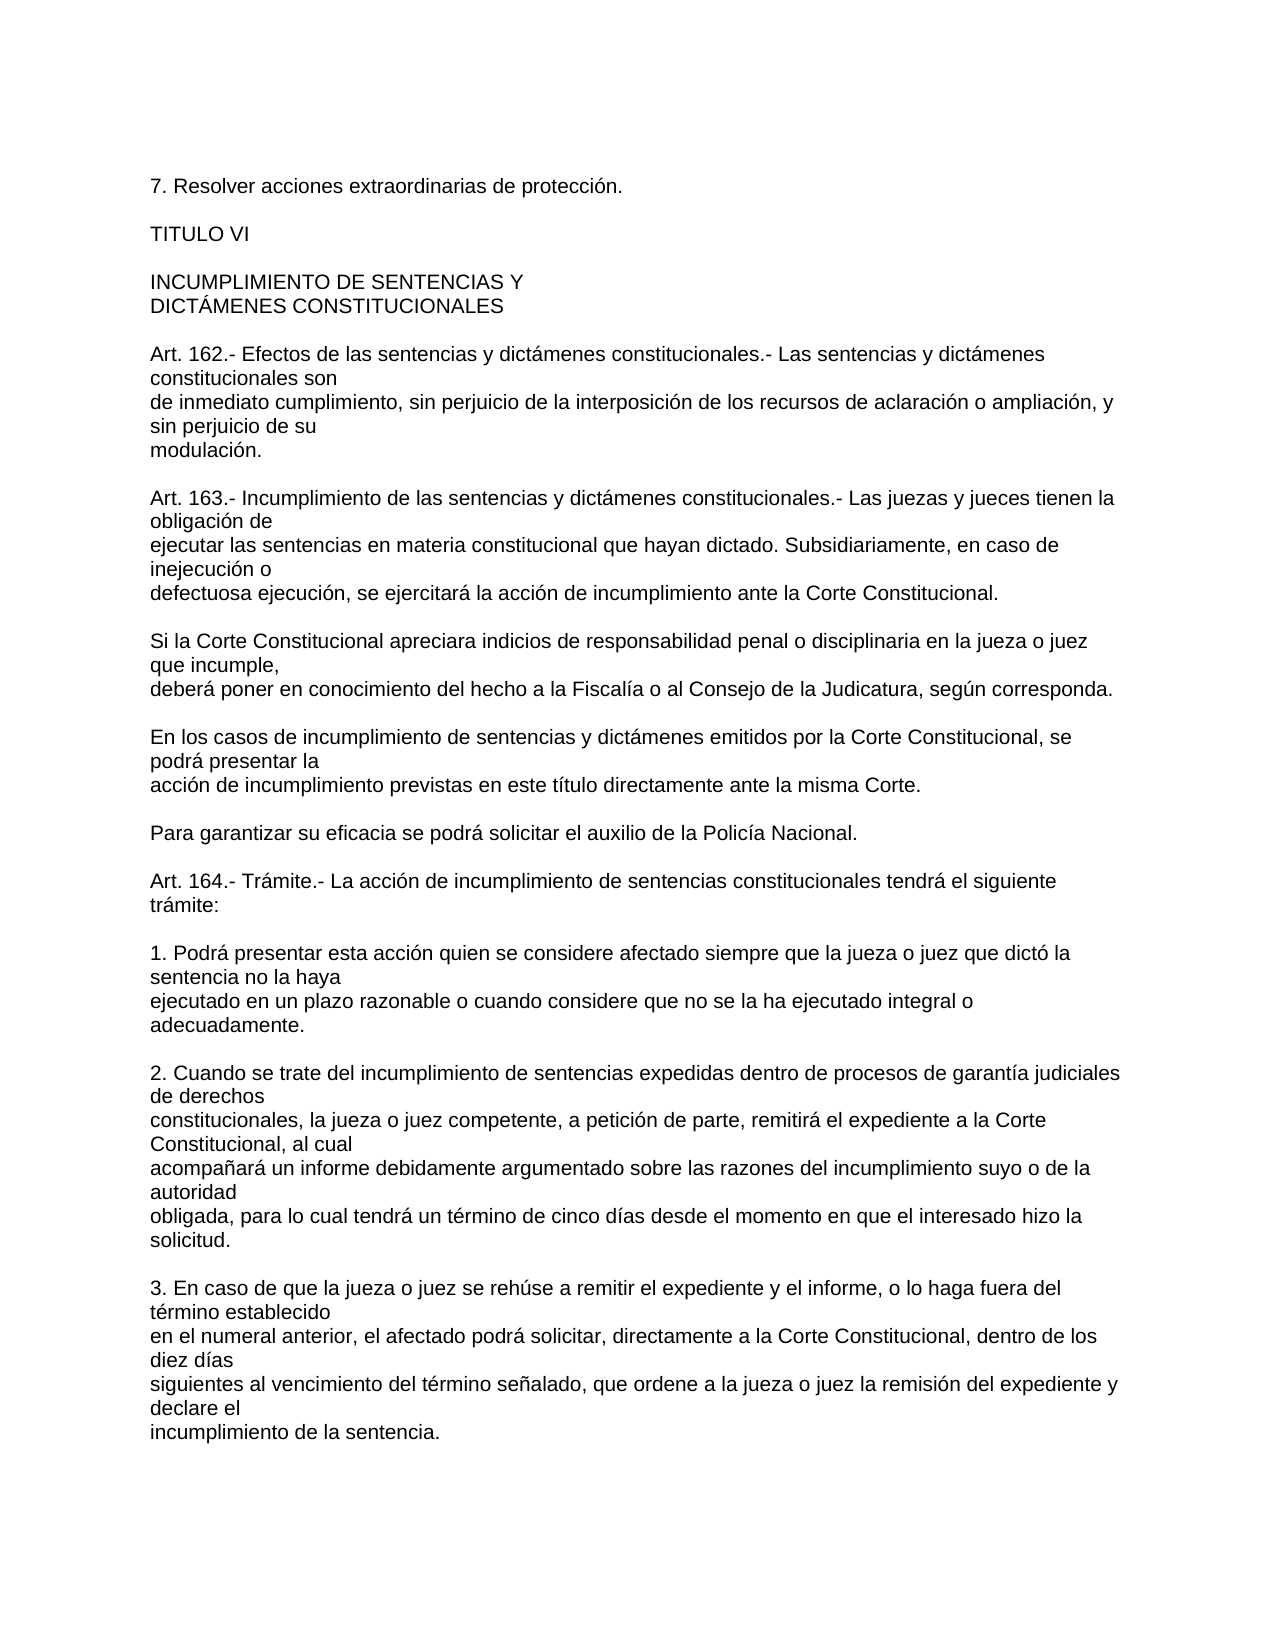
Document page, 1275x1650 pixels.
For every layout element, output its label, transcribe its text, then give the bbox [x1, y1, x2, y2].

text ejecutar las sentencias en materia constitucional que hayan dictado. Subsidiariamente, en caso de inejecución o [150, 533, 1125, 581]
text Art. 163.- Incumplimiento de las sentencias y dictámenes constitucionales.- Las juezas y jueces tienen la obligación de [150, 485, 1125, 533]
text acción de incumplimiento previstas en este título directamente ante la misma Corte. [150, 773, 1125, 797]
text constitucionales, la jueza o juez competente, a petición de parte, remitirá el expediente a la Corte Constitucional, al cual [150, 1108, 1125, 1156]
text Si la Corte Constitucional apreciara indicios de responsabilidad penal o disciplinaria en la jueza o juez que incumple, [150, 629, 1125, 677]
text 7. Resolver acciones extraordinarias de protección. [150, 174, 1125, 198]
text incumplimiento de la sentencia. [150, 1420, 1125, 1444]
text Art. 162.- Efectos de las sentencias y dictámenes constitucionales.- Las sentencias y dictámenes constitucionales son [150, 342, 1125, 389]
text 2. Cuando se trate del incumplimiento de sentencias expedidas dentro de procesos de garantía judiciales de derechos [150, 1060, 1125, 1108]
text acompañará un informe debidamente argumentado sobre las razones del incumplimiento suyo o de la autoridad [150, 1156, 1125, 1204]
text siguientes al vencimiento del término señalado, que ordene a la jueza o juez la remisión del expediente y declare el [150, 1372, 1125, 1420]
text INCUMPLIMIENTO DE SENTENCIAS Y [150, 270, 1125, 294]
text obligada, para lo cual tendrá un término de cinco días desde el momento en que el interesado hizo la solicitud. [150, 1204, 1125, 1252]
text En los casos de incumplimiento de sentencias y dictámenes emitidos por la Corte Constitucional, se podrá presentar la [150, 725, 1125, 773]
text en el numeral anterior, el afectado podrá solicitar, directamente a la Corte Constitucional, dentro de los diez días [150, 1324, 1125, 1372]
text defectuosa ejecución, se ejercitará la acción de incumplimiento ante la Corte Constitucional. [150, 581, 1125, 605]
text TITULO VI [150, 222, 1125, 246]
text deberá poner en conocimiento del hecho a la Fiscalía o al Consejo de la Judicatura, según corresponda. [150, 677, 1125, 701]
text Art. 164.- Trámite.- La acción de incumplimiento de sentencias constitucionales tendrá el siguiente trámite: [150, 869, 1125, 917]
text ejecutado en un plazo razonable o cuando considere que no se la ha ejecutado integral o adecuadamente. [150, 988, 1125, 1036]
text Para garantizar su eficacia se podrá solicitar el auxilio de la Policía Nacional. [150, 821, 1125, 845]
text 1. Podrá presentar esta acción quien se considere afectado siempre que la jueza o juez que dictó la sentencia no la haya [150, 941, 1125, 988]
text de inmediato cumplimiento, sin perjuicio de la interposición de los recursos de aclaración o ampliación, y sin perjuicio de su [150, 389, 1125, 437]
text modulación. [150, 437, 1125, 461]
text 3. En caso de que la jueza o juez se rehúse a remitir el expediente y el informe, o lo haga fuera del término establecido [150, 1276, 1125, 1324]
text DICTÁMENES CONSTITUCIONALES [150, 294, 1125, 318]
